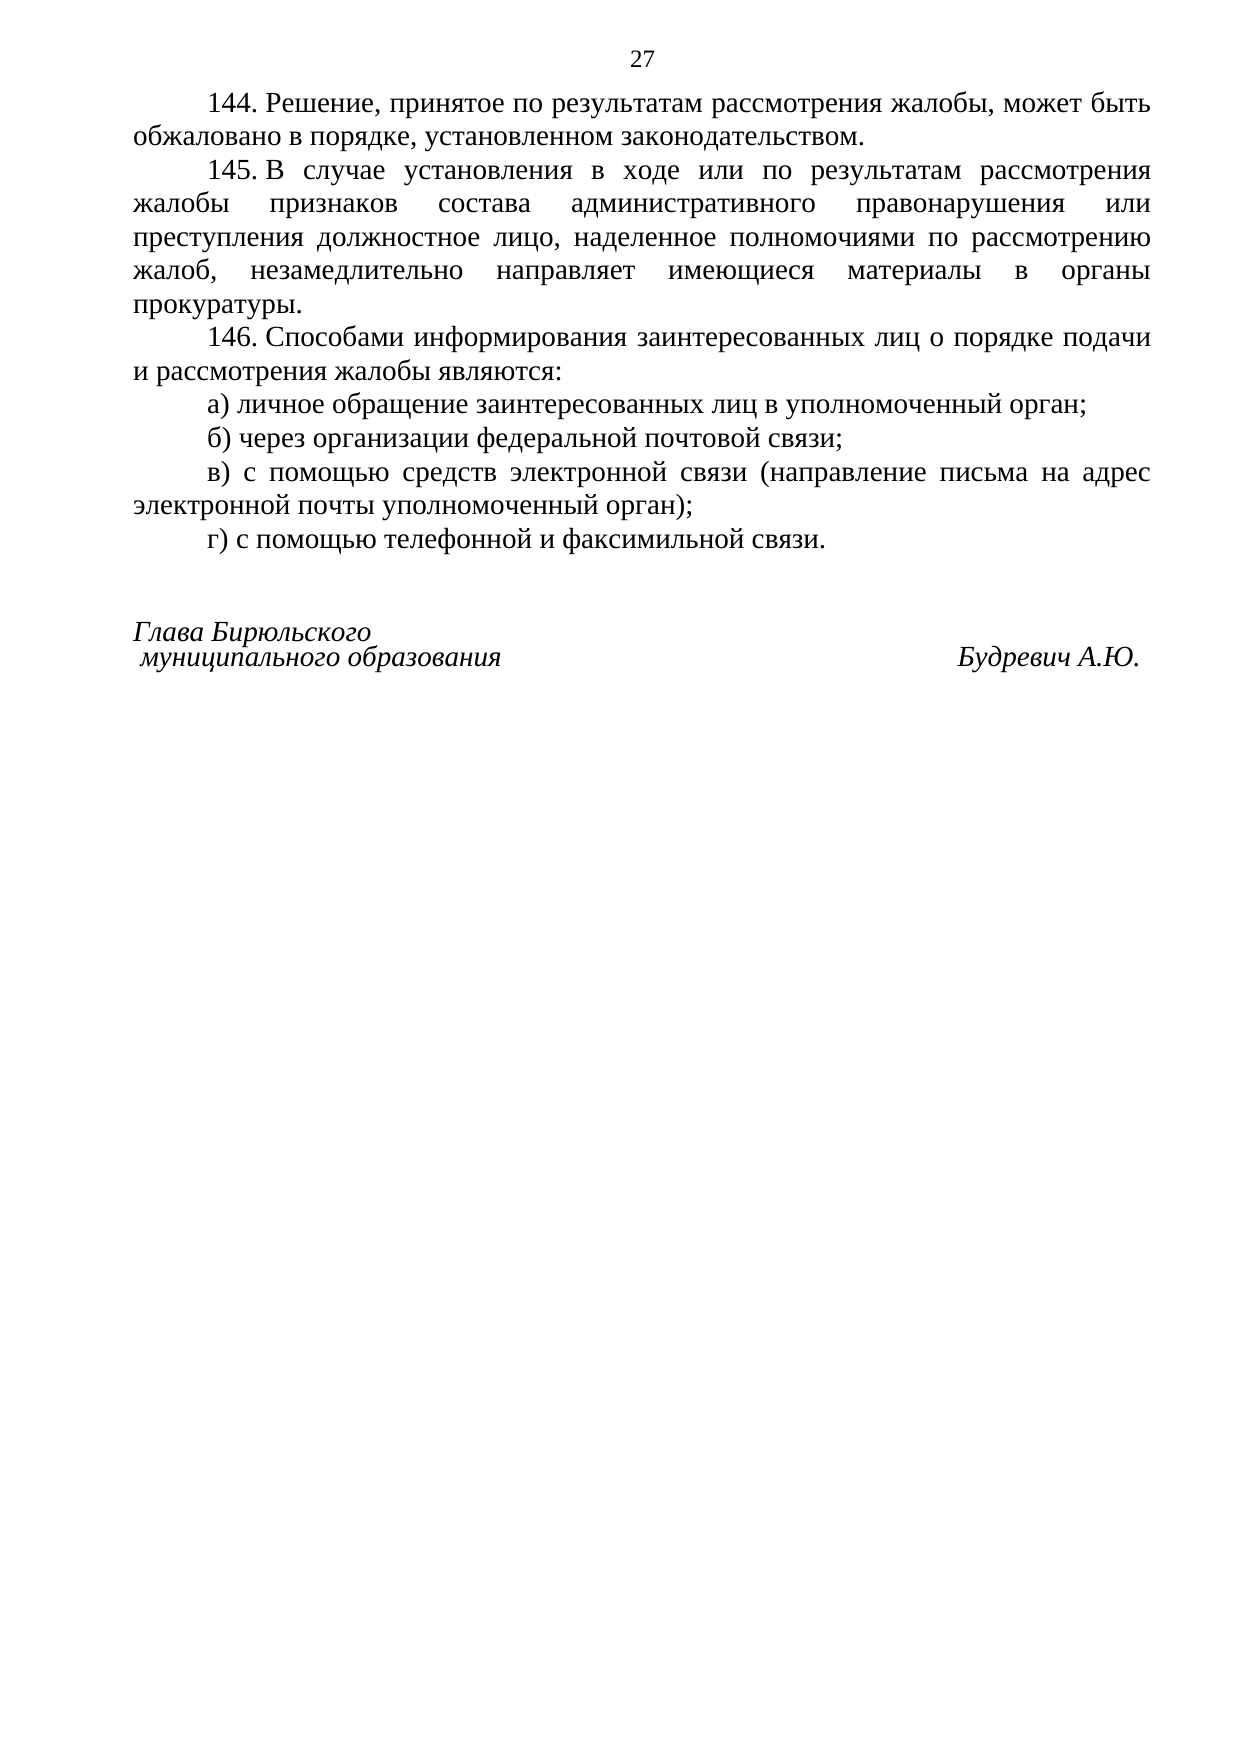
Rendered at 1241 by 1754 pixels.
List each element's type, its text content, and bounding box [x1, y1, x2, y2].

table_header Будревич А.Ю. [608, 621, 1152, 671]
text 144. Решение, принятое по результатам рассмотрения жалобы, может быть обжаловано в порядке, установленном законодательством. [133, 85, 1152, 152]
text в) с помощью средств электронной связи (направление письма на адрес электронной почты уполномоченный орган); [133, 454, 1152, 521]
table_header Глава Бирюльского муниципального образования [122, 621, 608, 671]
text б) через организации федеральной почтовой связи; [133, 420, 1152, 454]
text 145. В случае установления в ходе или по результатам рассмотрения жалобы признаков состава административного правонарушения или преступления должностное лицо, наделенное полномочиями по рассмотрению жалоб, незамедлительно направляет имеющиеся материалы в органы прокуратуры. [133, 152, 1152, 319]
text а) личное обращение заинтересованных лиц в уполномоченный орган; [133, 387, 1152, 420]
text г) с помощью телефонной и факсимильной связи. [133, 521, 1152, 554]
text 146. Способами информирования заинтересованных лиц о порядке подачи и рассмотрения жалобы являются: [133, 319, 1152, 387]
